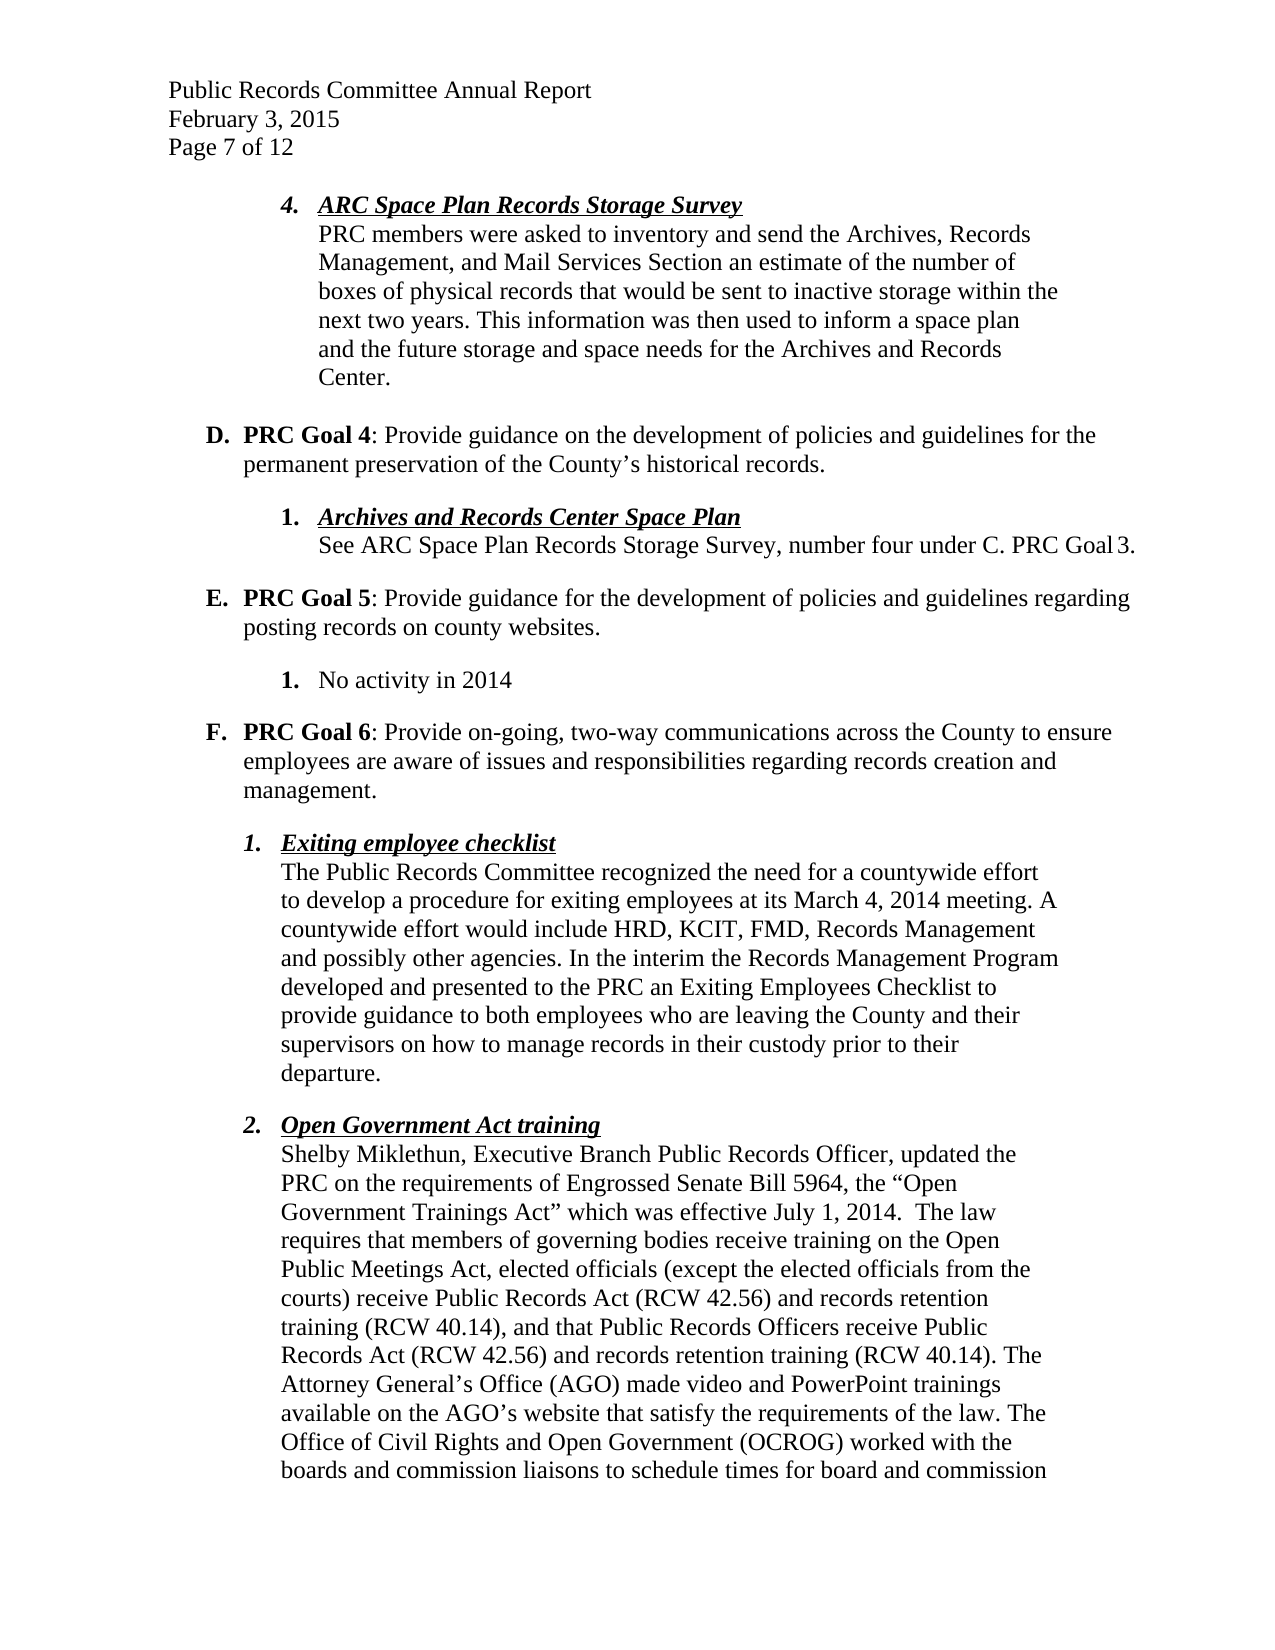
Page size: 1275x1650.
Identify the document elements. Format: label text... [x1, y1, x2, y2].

list See ARC Space Plan Records Storage Survey, number four under C. PRC Goal 3. [318, 530, 1143, 559]
list The Public Records Committee recognized the need for a countywide effort to develop a procedure for exiting employees at its March 4, 2014 meeting. A countywide effort would include HRD, KCIT, FMD, Records Management and possibly other agencies. In the interim the Records Management Program developed and presented to the PRC an Exiting Employees Checklist to provide guidance to both employees who are leaving the County and their supervisors on how to manage records in their custody prior to their departure. [281, 857, 1061, 1087]
list PRC Goal 6: Provide on-going, two-way communications across the County to ensure employees are aware of issues and responsibilities regarding records creation and management. [206, 717, 1134, 804]
list PRC Goal 5: Provide guidance for the development of policies and guidelines regarding posting records on county websites. [206, 583, 1134, 641]
list PRC members were asked to inventory and send the Archives, Records Management, and Mail Services Section an estimate of the number of boxes of physical records that would be sent to inactive storage within the next two years. This information was then used to inform a space plan and the future storage and space needs for the Archives and Records Center. [318, 219, 1061, 391]
list Archives and Records Center Space Plan [281, 502, 1134, 530]
list Open Government Act training [243, 1111, 1061, 1139]
list No activity in 2014 [281, 665, 1134, 693]
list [281, 1139, 1061, 1484]
list ARC Space Plan Records Storage Survey [281, 190, 1061, 219]
list PRC Goal 4: Provide guidance on the development of policies and guidelines for the permanent preservation of the County’s historical records. [206, 420, 1134, 477]
list Exiting employee checklist [243, 828, 1061, 857]
